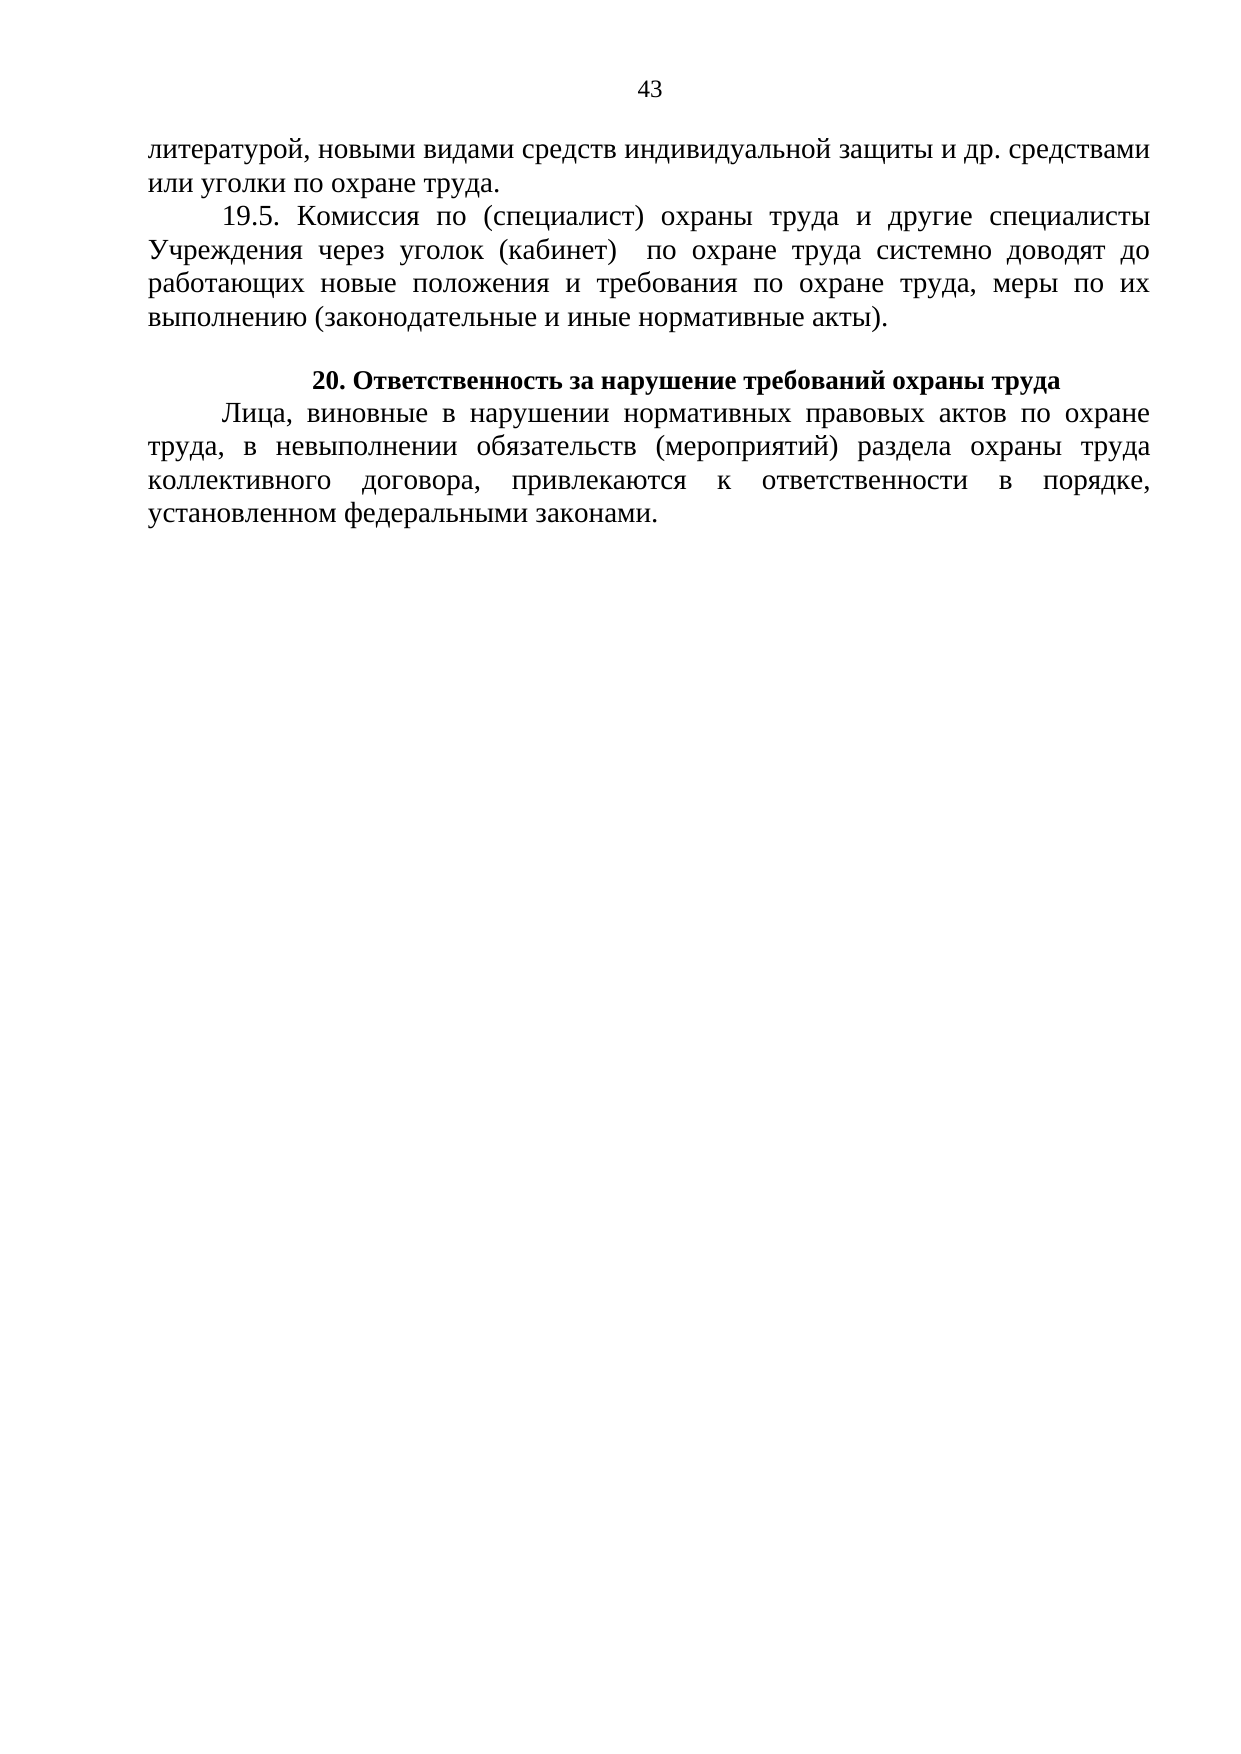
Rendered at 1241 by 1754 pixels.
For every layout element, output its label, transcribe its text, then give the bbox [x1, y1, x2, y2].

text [148, 131, 1152, 198]
text 20. Ответственность за нарушение требований охраны труда [148, 364, 1152, 395]
text Лица, виновные в нарушении нормативных правовых актов по охране труда, в невыполнении обязательств (мероприятий) раздела охраны труда коллективного договора, привлекаются к ответственности в порядке, установленном федеральными законами. [148, 395, 1152, 529]
text 19.5. Комиссия по (специалист) охраны труда и другие специалисты Учреждения через уголок (кабинет) по охране труда системно доводят до работающих новые положения и требования по охране труда, меры по их выполнению (законодательные и иные нормативные акты). [148, 198, 1152, 333]
